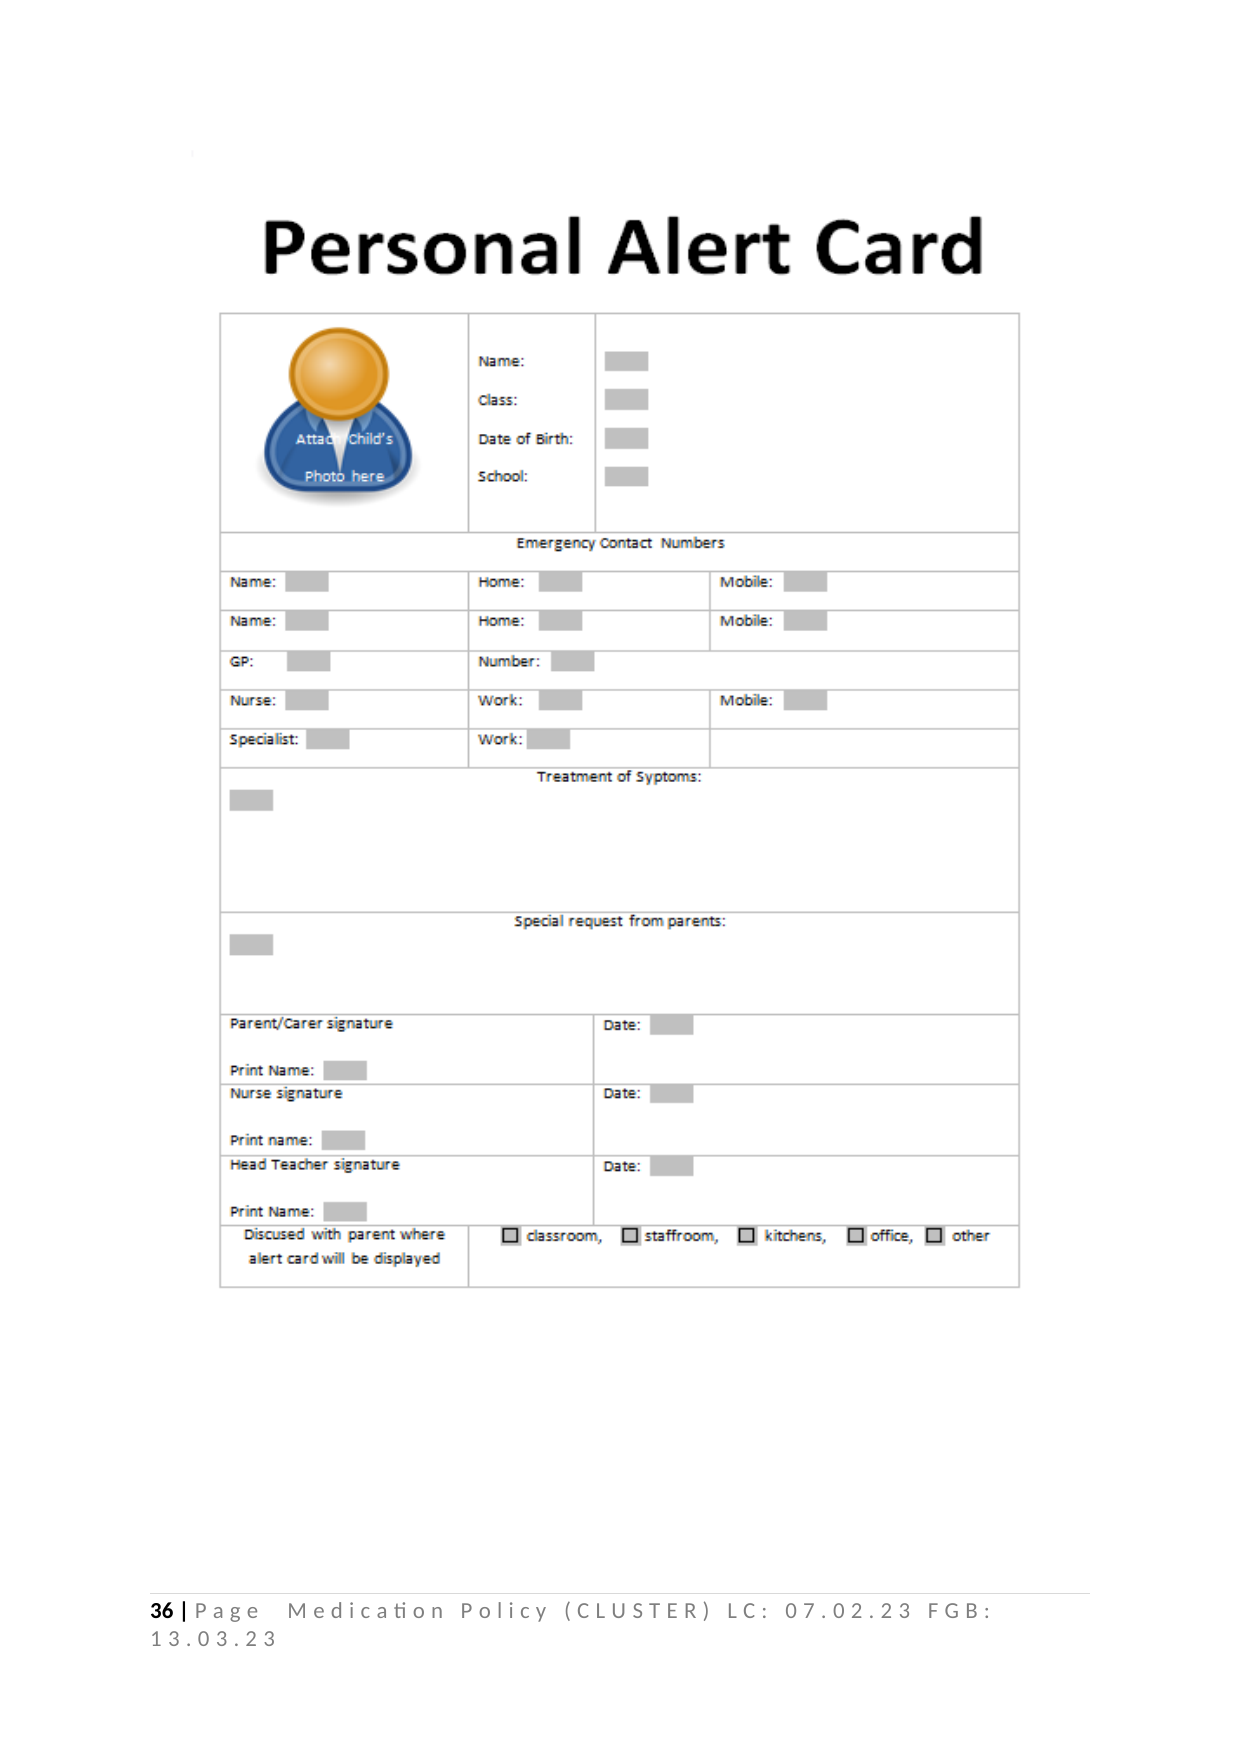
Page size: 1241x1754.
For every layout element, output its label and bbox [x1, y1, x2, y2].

picture [172, 150, 1069, 1350]
